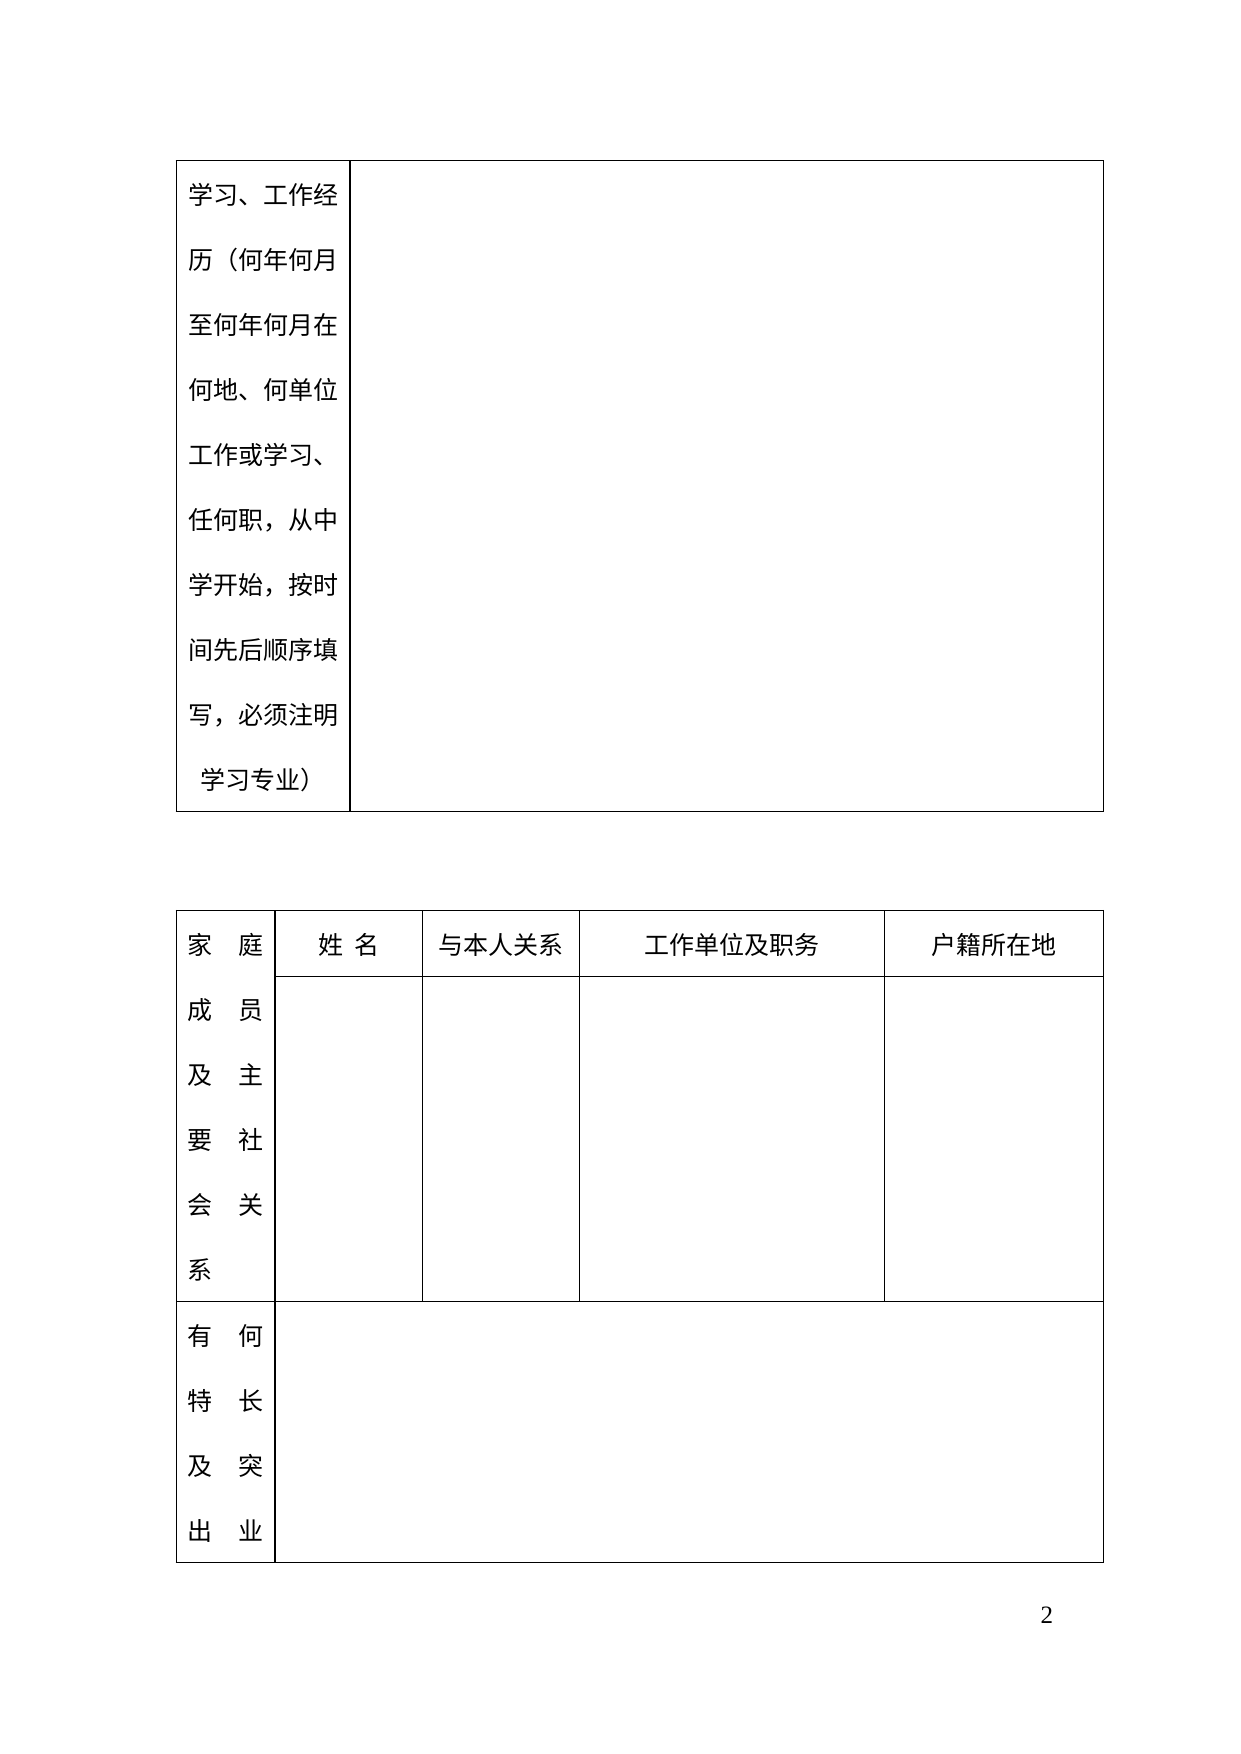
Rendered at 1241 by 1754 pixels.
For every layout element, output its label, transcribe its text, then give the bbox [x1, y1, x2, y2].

table_cell 学习、工作经历（何年何月至何年何月在何地、何单位工作或学习、任何职，从中学开始，按时间先后顺序填写，必须注明学习专业） [177, 161, 349, 811]
table_header 家 庭成 员及 主要 社会 关系 [177, 911, 274, 1301]
table_header 姓 名 [276, 911, 422, 976]
table_cell [580, 977, 884, 1301]
table_cell [276, 977, 422, 1301]
table_header 户籍所在地 [885, 911, 1103, 976]
table_cell 有 何特 长及 突出 业绩 [177, 1302, 274, 1562]
table_cell [276, 1302, 1103, 1562]
table_cell [423, 977, 579, 1301]
table_header 工作单位及职务 [580, 911, 884, 976]
table_cell [351, 161, 1103, 811]
table_header 与本人关系 [423, 911, 579, 976]
table_cell [885, 977, 1103, 1301]
